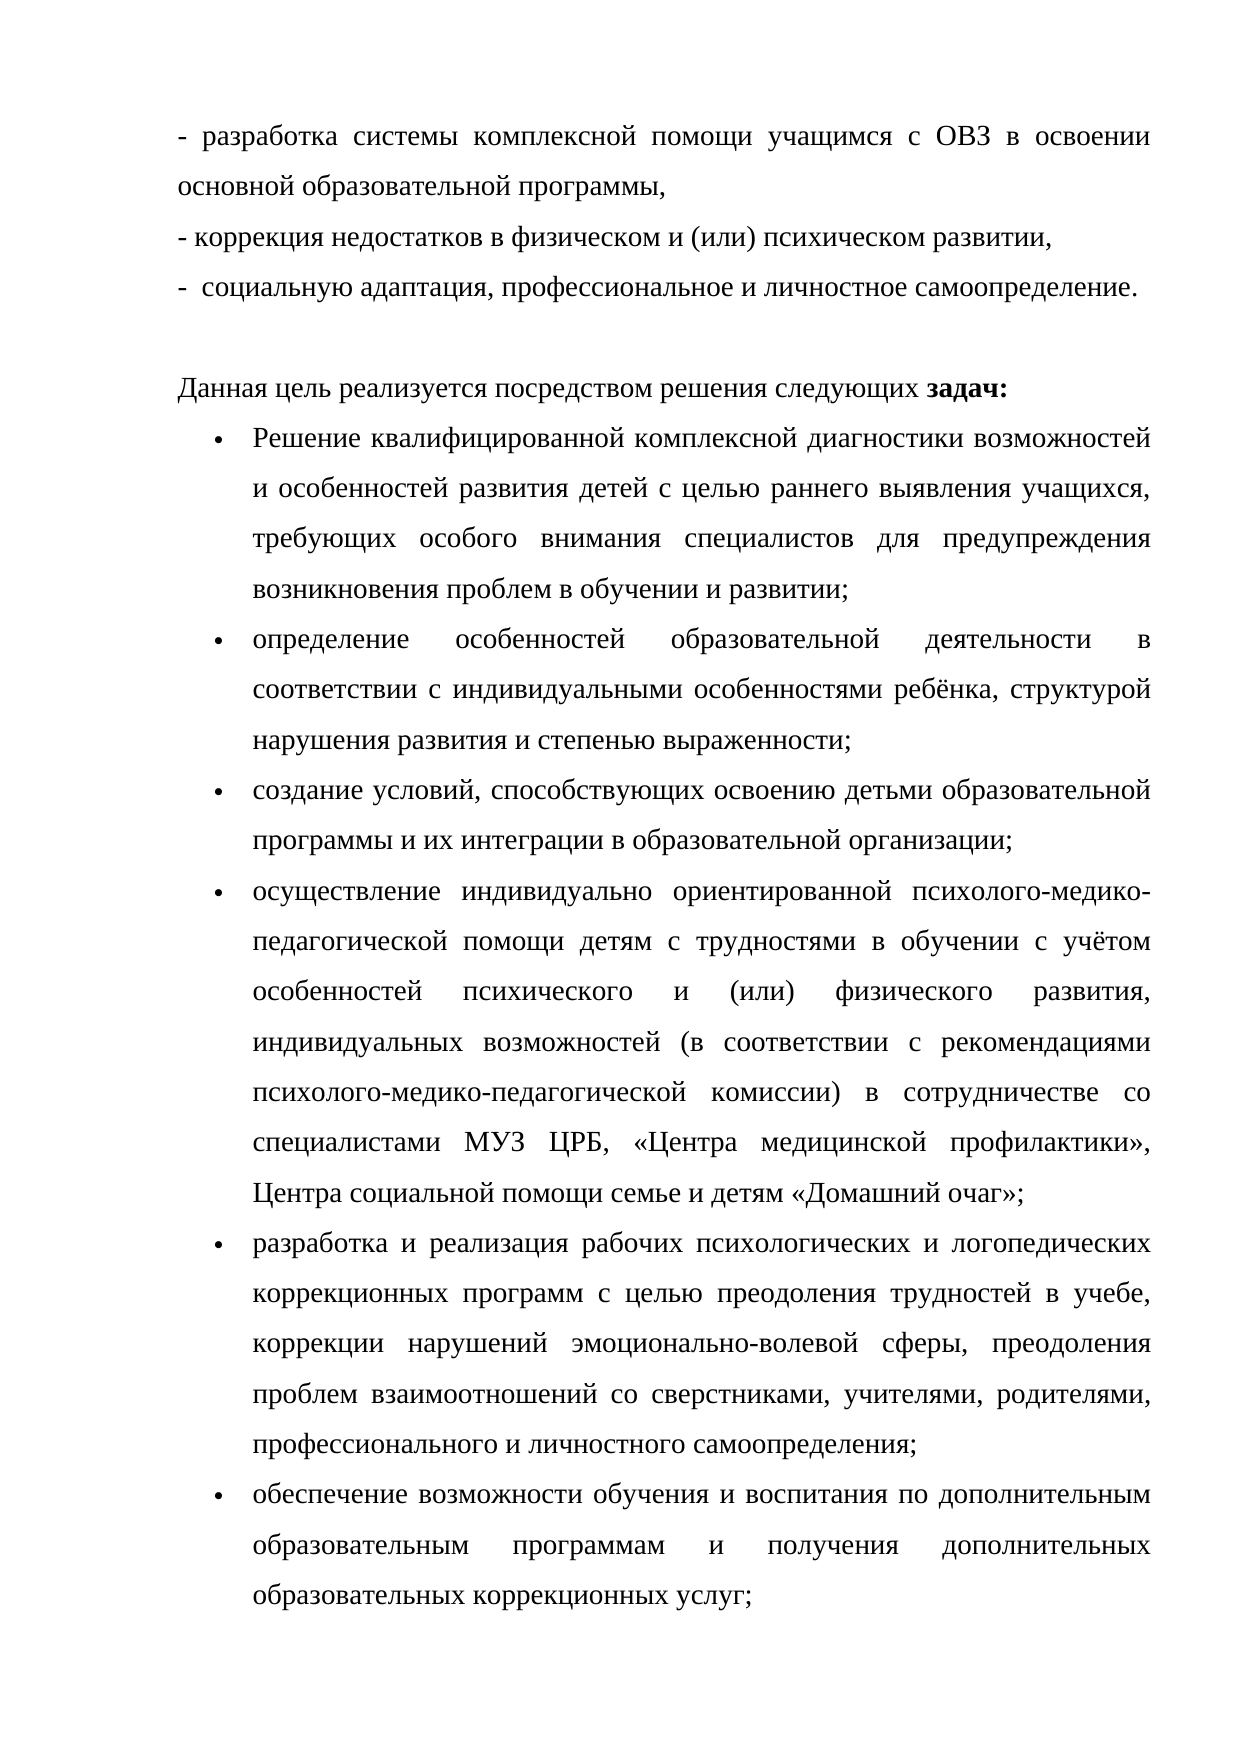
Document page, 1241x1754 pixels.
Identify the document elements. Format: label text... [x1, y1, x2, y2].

text Данная цель реализуется посредством решения следующих задач: [177, 370, 1152, 403]
list обеспечение возможности обучения и воспитания по дополнительным образовательным программам и получения дополнительных образовательных коррекционных услуг; [215, 1477, 1152, 1611]
list создание условий, способствующих освоению детьми образовательной программы и их интеграции в образовательной организации; [215, 772, 1152, 856]
text - социальную адаптация, профессиональное и личностное самоопределение. [177, 269, 1152, 303]
list осуществление индивидуально ориентированной психолого-медико-педагогической помощи детям с трудностями в обучении с учётом особенностей психического и (или) физического развития, индивидуальных возможностей (в соответствии с рекомендациями психолого-медико-педагогической комиссии) в сотрудничестве со специалистами МУЗ ЦРБ, «Центра медицинской профилактики», Центра социальной помощи семье и детям «Домашний очаг»; [215, 873, 1152, 1208]
list Решение квалифицированной комплексной диагностики возможностей и особенностей развития детей с целью раннего выявления учащихся, требующих особого внимания специалистов для предупреждения возникновения проблем в обучении и развитии; [215, 420, 1152, 604]
text - разработка системы комплексной помощи учащимся с ОВЗ в освоении основной образовательной программы, [177, 118, 1152, 202]
text - коррекция недостатков в физическом и (или) психическом развитии, [177, 219, 1152, 252]
list определение особенностей образовательной деятельности в соответствии с индивидуальными особенностями ребёнка, структурой нарушения развития и степенью выраженности; [215, 621, 1152, 755]
list разработка и реализация рабочих психологических и логопедических коррекционных программ с целью преодоления трудностей в учебе, коррекции нарушений эмоционально-волевой сферы, преодоления проблем взаимоотношений со сверстниками, учителями, родителями, профессионального и личностного самоопределения; [215, 1225, 1152, 1460]
